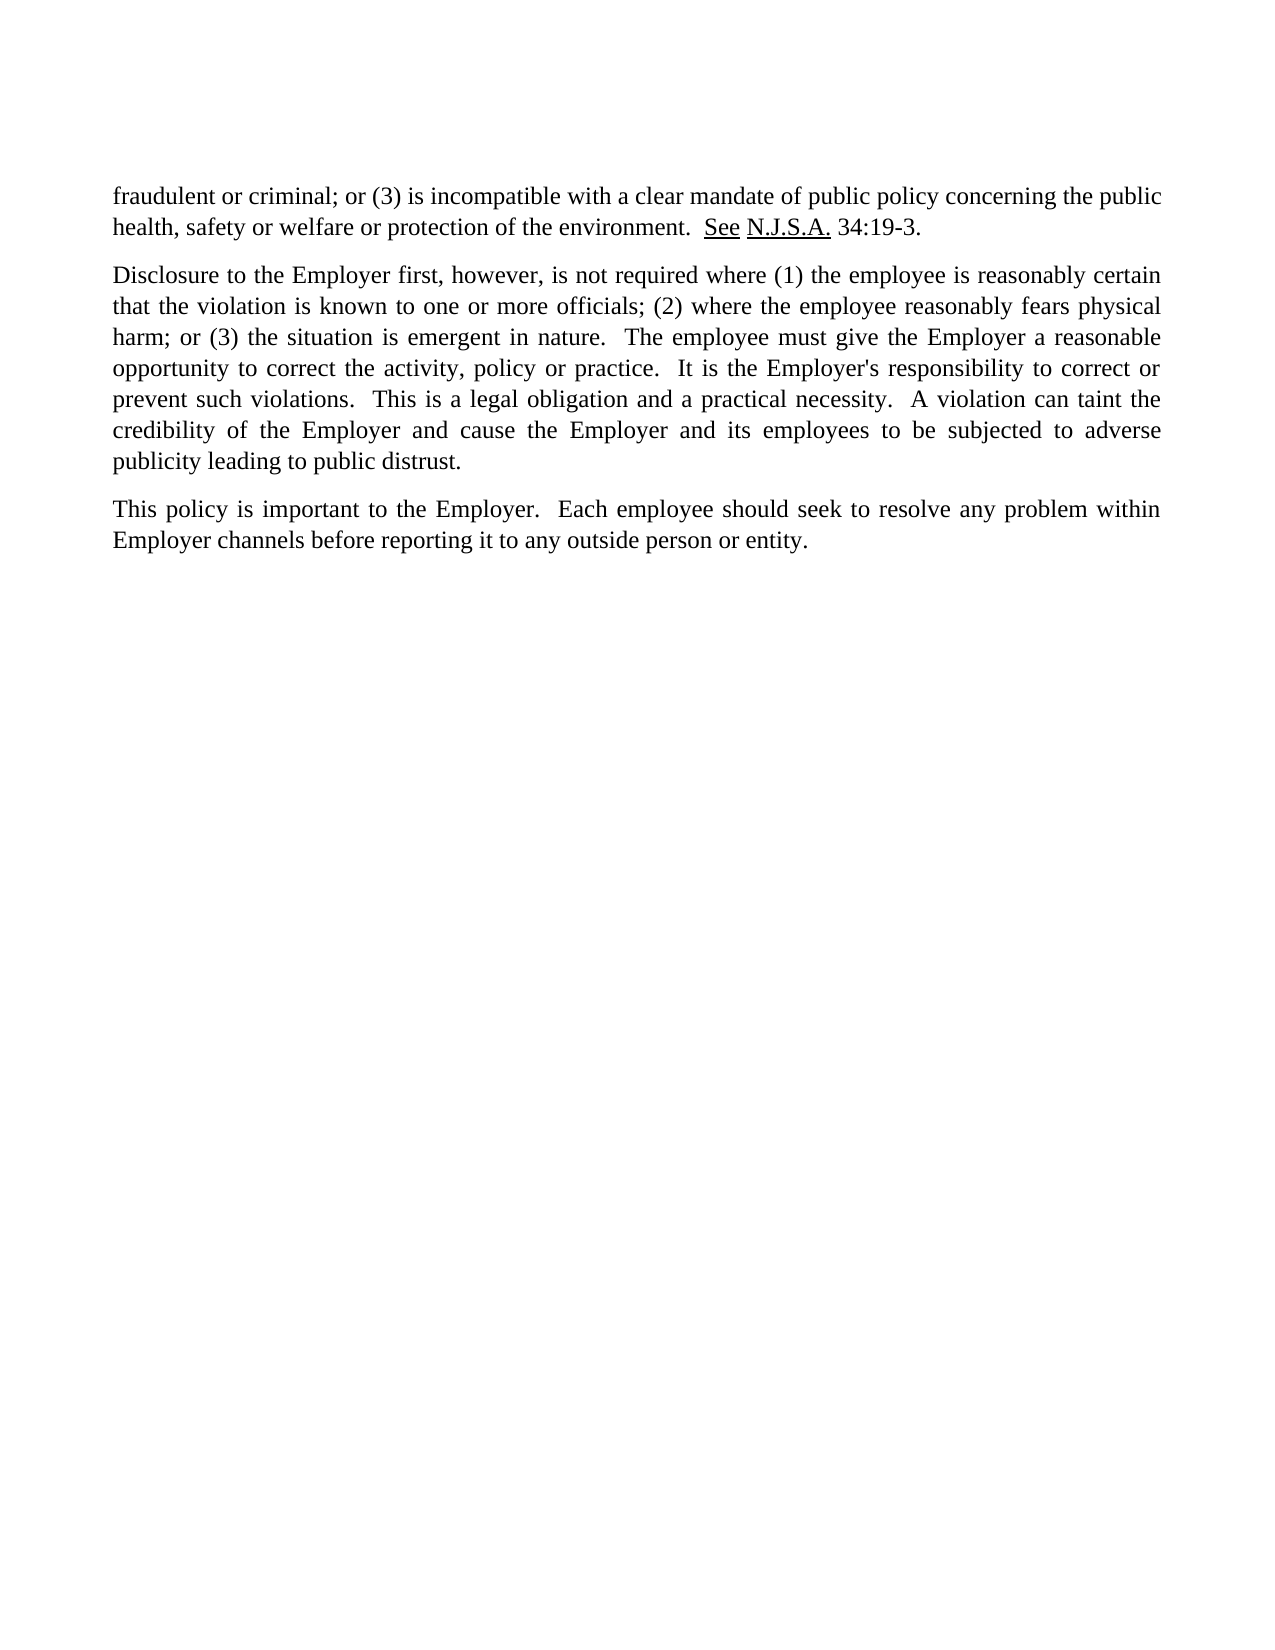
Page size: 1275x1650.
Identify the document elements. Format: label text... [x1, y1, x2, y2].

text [112, 181, 1162, 241]
text Disclosure to the Employer first, however, is not required where (1) the employee is reasonably certain that the violation is known to one or more officials; (2) where the employee reasonably fears physical harm; or (3) the situation is emergent in nature. The employee must give the Employer a reasonable opportunity to correct the activity, policy or practice. It is the Employer's responsibility to correct or prevent such violations. This is a legal obligation and a practical necessity. A violation can taint the credibility of the Employer and cause the Employer and its employees to be subjected to adverse publicity leading to public distrust. [112, 260, 1162, 475]
text This policy is important to the Employer. Each employee should seek to resolve any problem within Employer channels before reporting it to any outside person or entity. [112, 494, 1162, 554]
